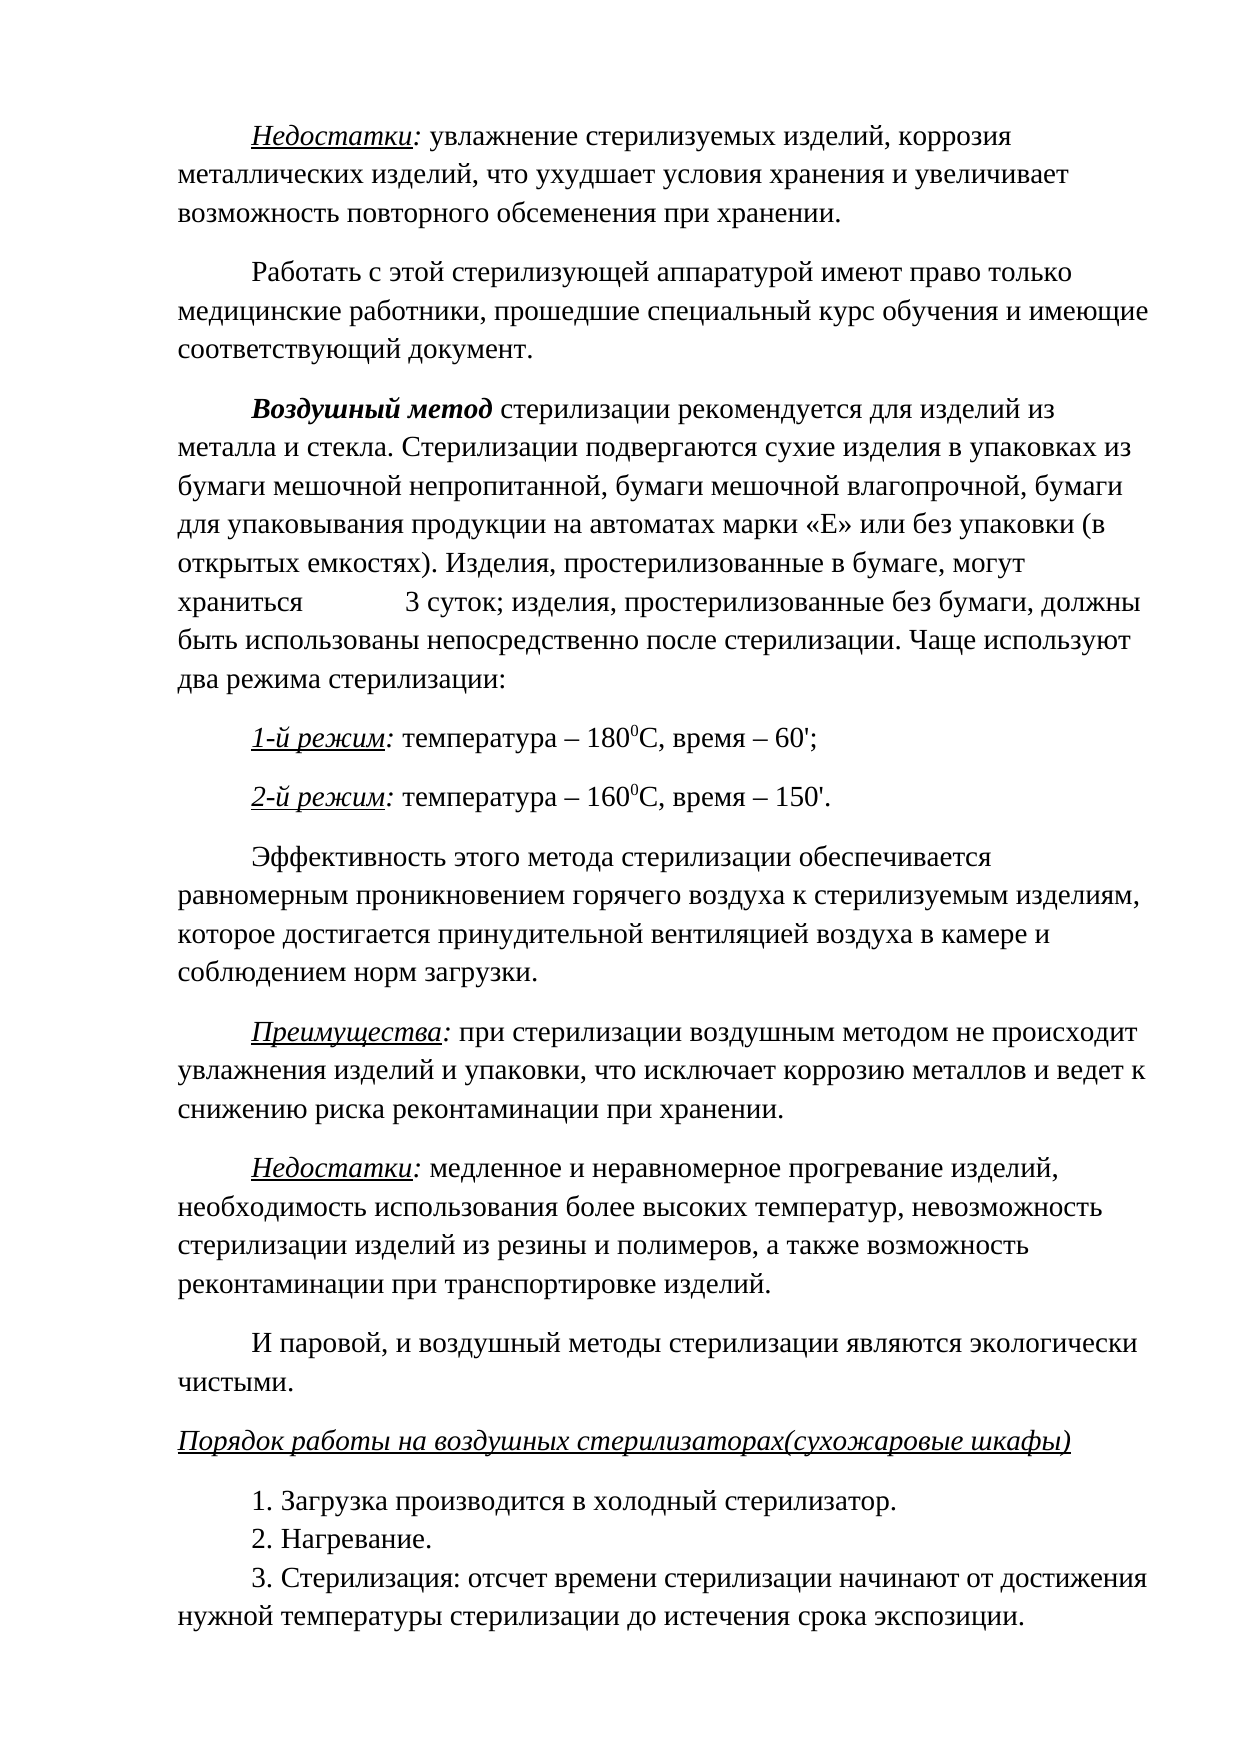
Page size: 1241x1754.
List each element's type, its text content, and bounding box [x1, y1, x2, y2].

text Работать с этой стерилизующей аппаратурой имеют право только медицинские работники, прошедшие специальный курс обучения и имеющие соответствующий документ. [177, 254, 1152, 365]
text Недостатки: медленное и неравномерное прогревание изделий, необходимость использования более высоких температур, невозможность стерилизации изделий из резины и полимеров, а также возможность реконтаминации при транспортировке изделий. [177, 1150, 1152, 1299]
list Нагревание. [177, 1521, 1152, 1555]
list Загрузка производится в холодный стерилизатор. [177, 1483, 1152, 1516]
list Стерилизация: отсчет времени стерилизации начинают от достижения нужной температуры стерилизации до истечения срока экспозиции. [177, 1560, 1152, 1632]
text Эффективность этого метода стерилизации обеспечивается равномерным проникновением горячего воздуха к стерилизуемым изделиям, которое достигается принудительной вентиляцией воздуха в камере и соблюдением норм загрузки. [177, 839, 1152, 988]
text И паровой, и воздушный методы стерилизации являются экологически чистыми. [177, 1325, 1152, 1397]
text 1-й режим: температура – 1800С, время – 60'; [177, 720, 1152, 754]
text 2-й режим: температура – 1600С, время – 150'. [177, 779, 1152, 813]
text Недостатки: увлажнение стерилизуемых изделий, коррозия металлических изделий, что ухудшает условия хранения и увеличивает возможность повторного обсеменения при хранении. [177, 118, 1152, 229]
text Порядок работы на воздушных стерилизаторах(сухожаровые шкафы) [177, 1423, 1152, 1457]
text Преимущества: при стерилизации воздушным методом не происходит увлажнения изделий и упаковки, что исключает коррозию металлов и ведет к снижению риска реконтаминации при хранении. [177, 1014, 1152, 1124]
text Воздушный метод стерилизации рекомендуется для изделий из металла и стекла. Стерилизации подвергаются сухие изделия в упаковках из бумаги мешочной непропитанной, бумаги мешочной влагопрочной, бумаги для упаковывания продукции на автоматах марки «Е» или без упаковки (в открытых емкостях). Изделия, простерилизованные в бумаге, могут храниться 3 суток; изделия, простерилизованные без бумаги, должны быть использованы непосредственно после стерилизации. Чаще используют два режима стерилизации: [177, 391, 1152, 694]
